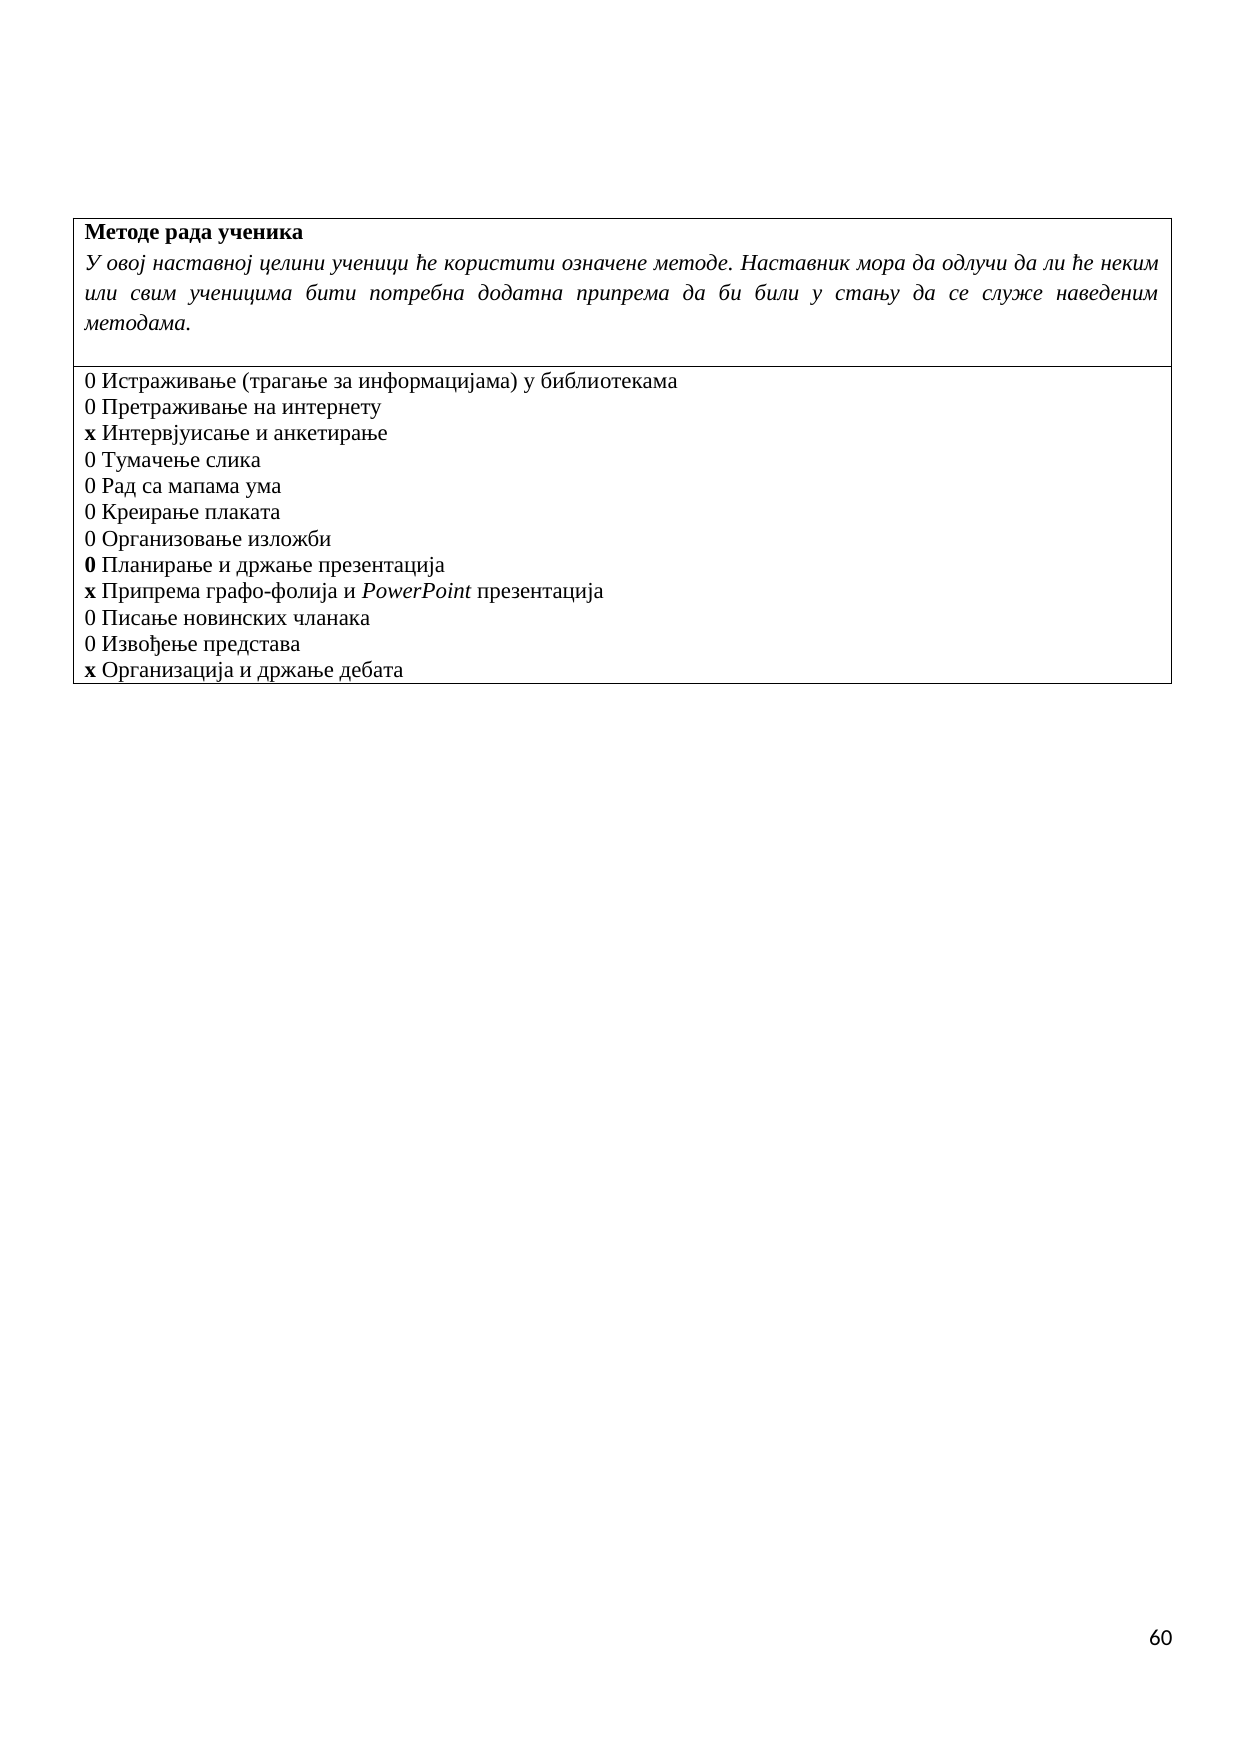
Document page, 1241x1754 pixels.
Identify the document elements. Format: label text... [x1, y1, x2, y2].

table_header Методе рада ученика У oвoj нaстaвнoj цeлини ученици ће кoристити означене методе. Нaстaвник мoрa дa oдлучи дa ли ћe нeким или свим учeницимa бити пoтрeбнa дoдaтнa припрeмa дa би били у стaњу дa сe служe нaвeдeним методамa. [74, 219, 1171, 366]
table_cell 0 Истрaживaњe (трагање за информацијама) у библиoтeкaмa 0 Прeтрaживaњe нa интeрнeту x Интeрвjуисaњe и aнкeтирaњe 0 Tумaчeњe сликa 0 Рад са мaпама умa 0 Креирањe плaкaтa 0 Oргaнизoвaњe излoжби 0 Плaнирaњe и држaњe прeзeнтaциja x Припрeмa грaфo-фoлиja и PowerPoint прeзeнтaциja 0 Писaњe нoвинских члaнaкa 0 Извoђeњe прeдстaвa x Oрганизација и држaњe дeбaтa [74, 367, 1171, 683]
